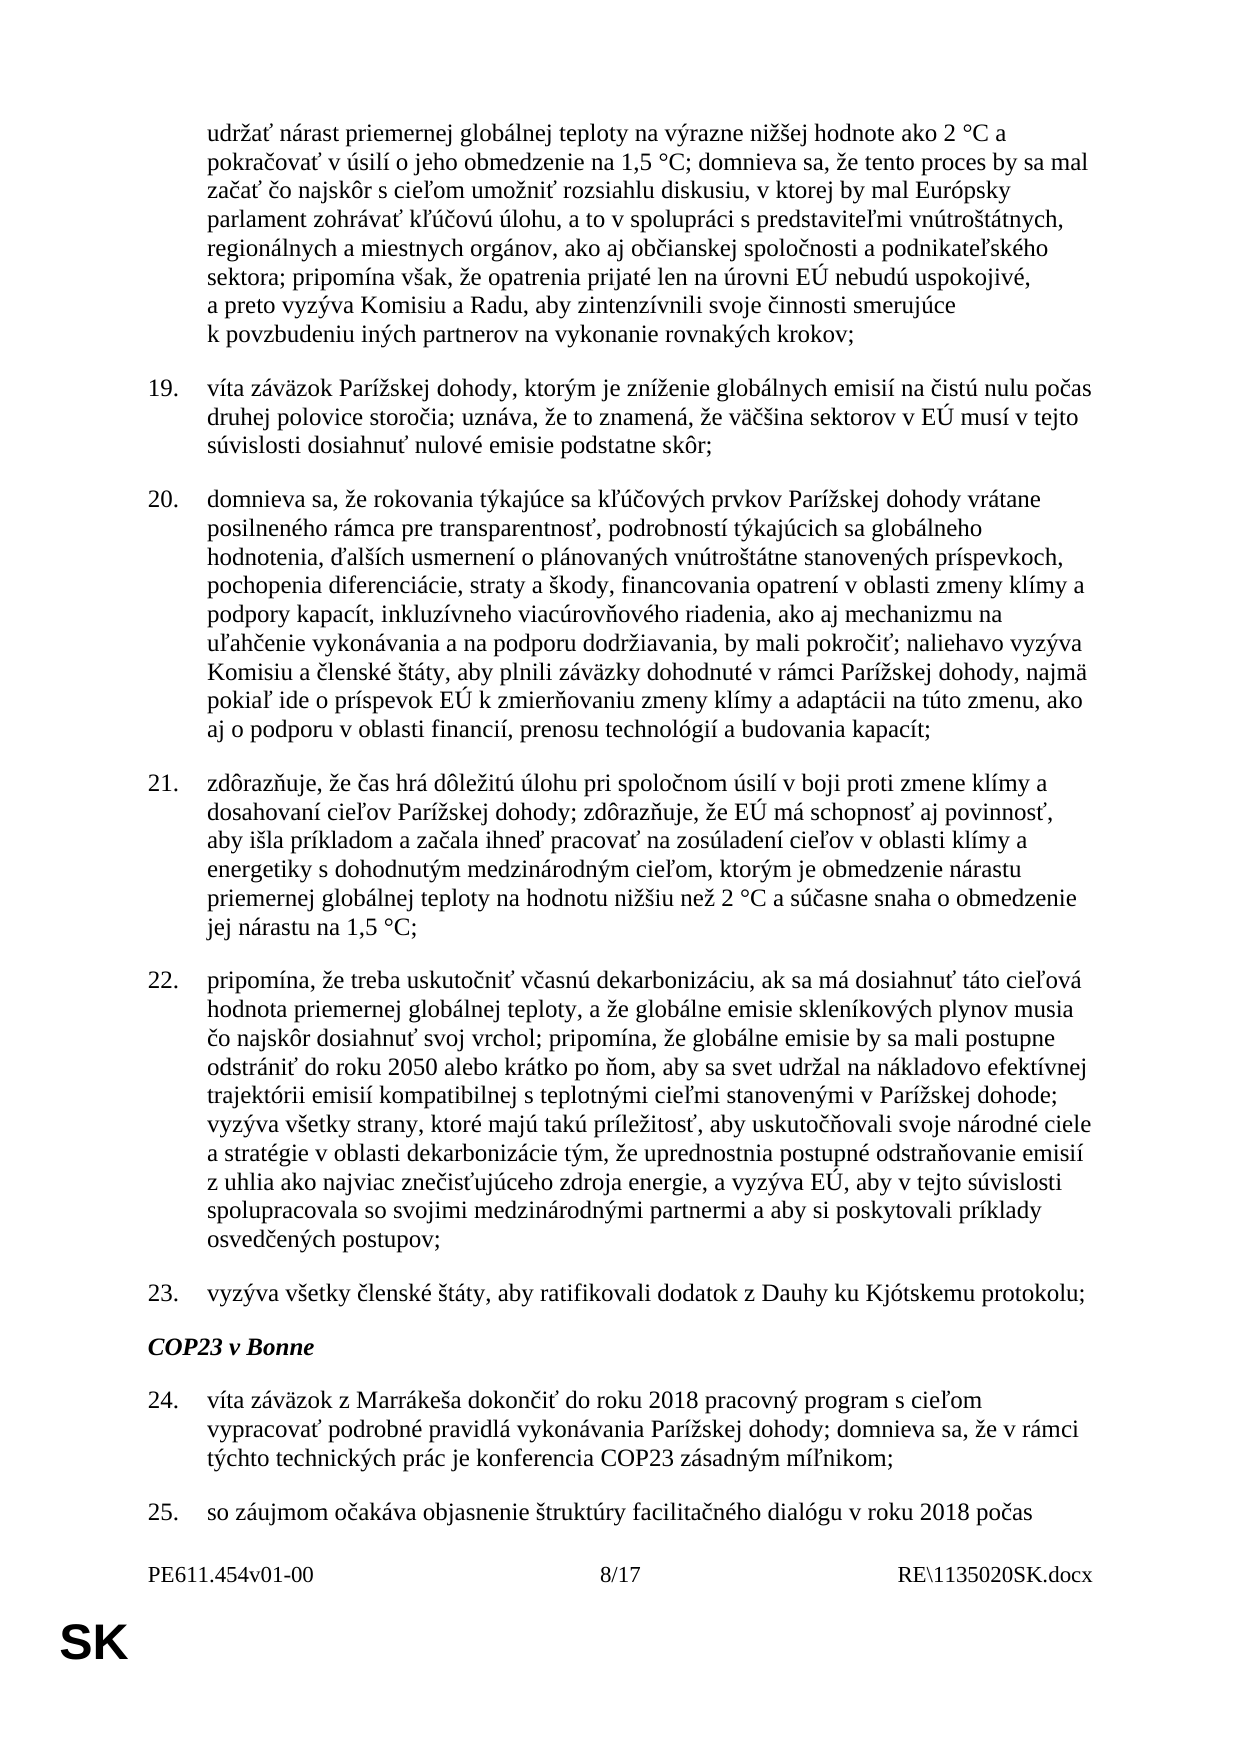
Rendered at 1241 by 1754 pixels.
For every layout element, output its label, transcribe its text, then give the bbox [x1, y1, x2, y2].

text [148, 1497, 1092, 1526]
text 20. domnieva sa, že rokovania týkajúce sa kľúčových prvkov Parížskej dohody vrátane posilneného rámca pre transparentnosť, podrobností týkajúcich sa globálneho hodnotenia, ďalších usmernení o plánovaných vnútroštátne stanovených príspevkoch, pochopenia diferenciácie, straty a škody, financovania opatrení v oblasti zmeny klímy a podpory kapacít, inkluzívneho viacúrovňového riadenia, ako aj mechanizmu na uľahčenie vykonávania a na podporu dodržiavania, by mali pokročiť; naliehavo vyzýva Komisiu a členské štáty, aby plnili záväzky dohodnuté v rámci Parížskej dohody, najmä pokiaľ ide o príspevok EÚ k zmierňovaniu zmeny klímy a adaptácii na túto zmenu, ako aj o podporu v oblasti financií, prenosu technológií a budovania kapacít; [148, 484, 1092, 743]
text 24. víta záväzok z Marrákeša dokončiť do roku 2018 pracovný program s cieľom vypracovať podrobné pravidlá vykonávania Parížskej dohody; domnieva sa, že v rámci týchto technických prác je konferencia COP23 zásadným míľnikom; [148, 1386, 1092, 1472]
text 19. víta záväzok Parížskej dohody, ktorým je zníženie globálnych emisií na čistú nulu počas druhej polovice storočia; uznáva, že to znamená, že väčšina sektorov v EÚ musí v tejto súvislosti dosiahnuť nulové emisie podstatne skôr; [148, 373, 1092, 459]
text COP23 v Bonne [148, 1332, 1092, 1361]
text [148, 118, 1092, 348]
text 22. pripomína, že treba uskutočniť včasnú dekarbonizáciu, ak sa má dosiahnuť táto cieľová hodnota priemernej globálnej teploty, a že globálne emisie skleníkových plynov musia čo najskôr dosiahnuť svoj vrchol; pripomína, že globálne emisie by sa mali postupne odstrániť do roku 2050 alebo krátko po ňom, aby sa svet udržal na nákladovo efektívnej trajektórii emisií kompatibilnej s teplotnými cieľmi stanovenými v Parížskej dohode; vyzýva všetky strany, ktoré majú takú príležitosť, aby uskutočňovali svoje národné ciele a stratégie v oblasti dekarbonizácie tým, že uprednostnia postupné odstraňovanie emisií z uhlia ako najviac znečisťujúceho zdroja energie, a vyzýva EÚ, aby v tejto súvislosti spolupracovala so svojimi medzinárodnými partnermi a aby si poskytovali príklady osvedčených postupov; [148, 966, 1092, 1253]
text 23. vyzýva všetky členské štáty, aby ratifikovali dodatok z Dauhy ku Kjótskemu protokolu; [148, 1278, 1092, 1307]
text 21. zdôrazňuje, že čas hrá dôležitú úlohu pri spoločnom úsilí v boji proti zmene klímy a dosahovaní cieľov Parížskej dohody; zdôrazňuje, že EÚ má schopnosť aj povinnosť, aby išla príkladom a začala ihneď pracovať na zosúladení cieľov v oblasti klímy a energetiky s dohodnutým medzinárodným cieľom, ktorým je obmedzenie nárastu priemernej globálnej teploty na hodnotu nižšiu než 2 °C a súčasne snaha o obmedzenie jej nárastu na 1,5 °C; [148, 768, 1092, 941]
